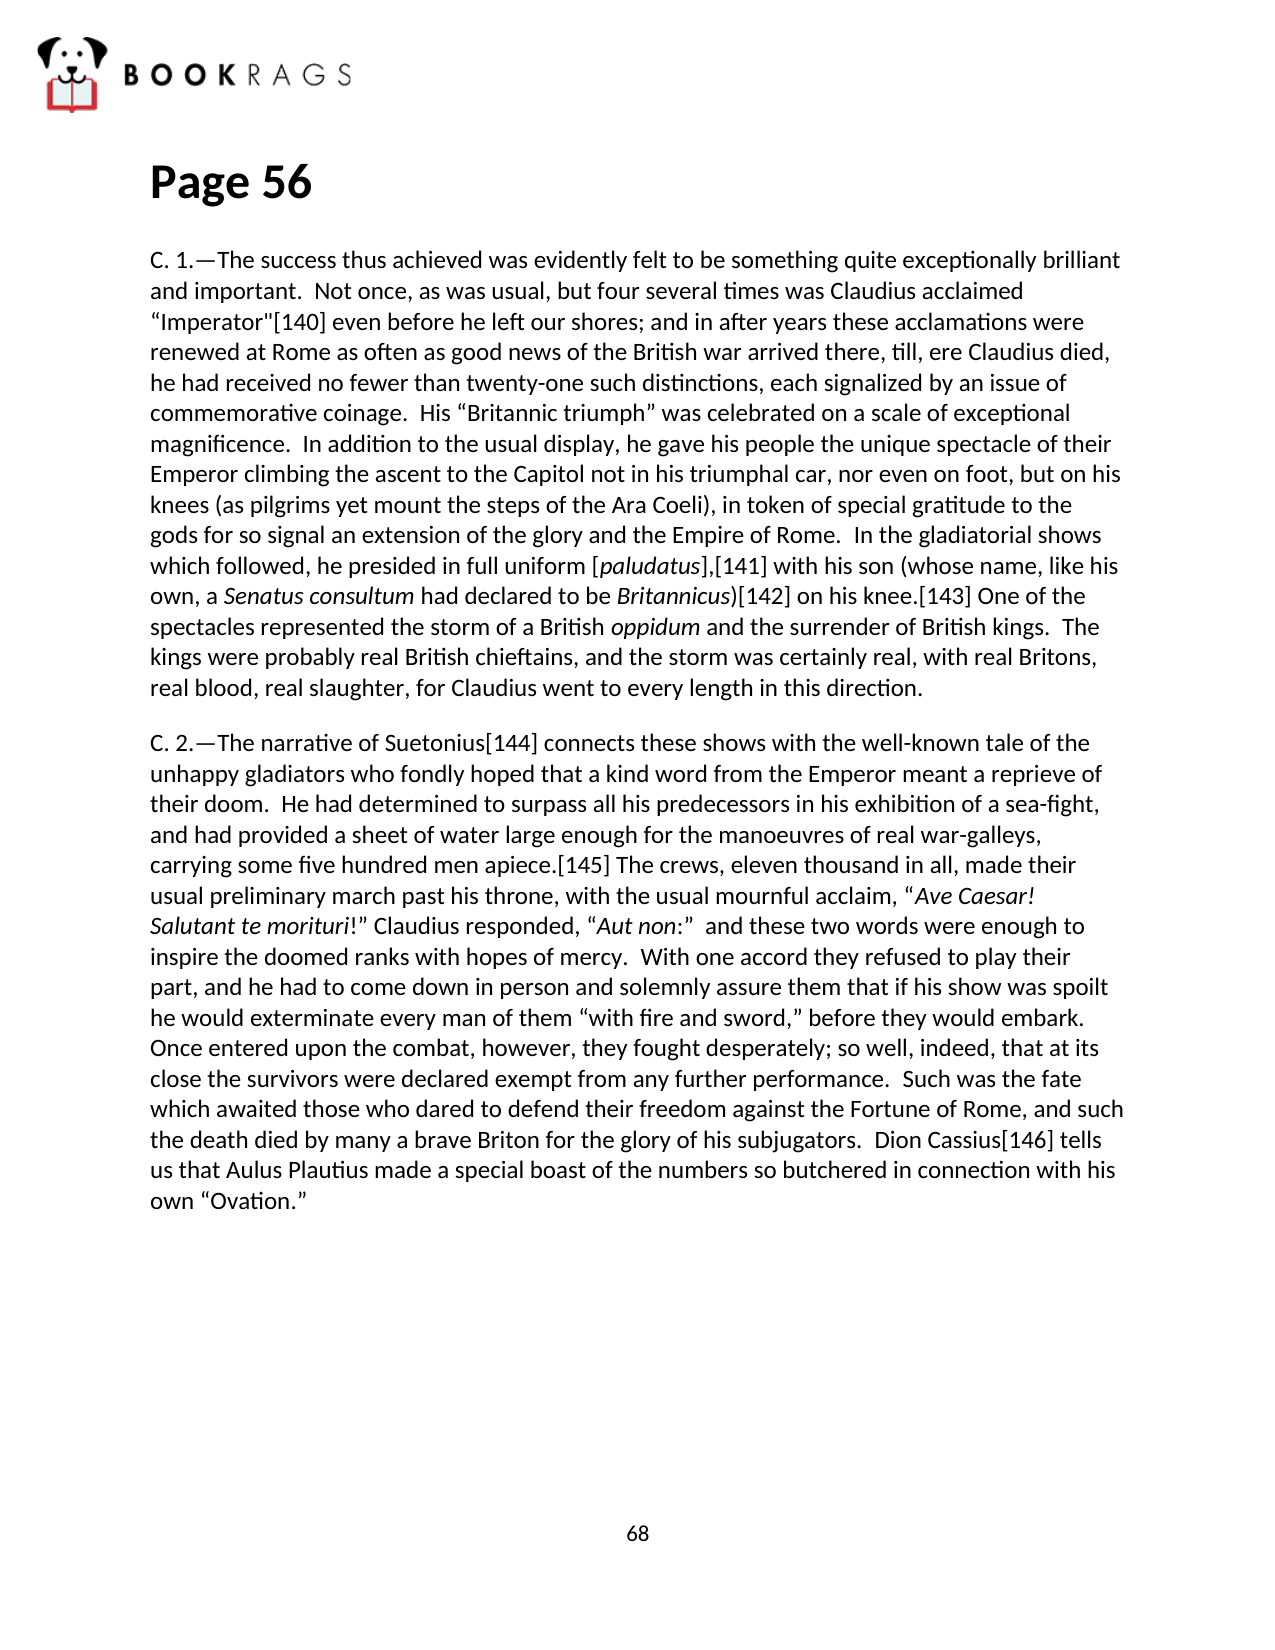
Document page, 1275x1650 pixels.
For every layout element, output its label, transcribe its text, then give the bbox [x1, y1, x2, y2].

picture [37, 37, 351, 113]
text C. 2.—­The narrative of Suetonius[144] connects these shows with the well-known tale of the unhappy gladiators who fondly hoped that a kind word from the Emperor meant a reprieve of their doom. He had determined to surpass all his predecessors in his exhibition of a sea-fight, and had provided a sheet of water large enough for the manoeuvres of real war-galleys, carrying some five hundred men apiece.[145] The crews, eleven thousand in all, made their usual preliminary march past his throne, with the usual mournful acclaim, “Ave Caesar! Salutant te morituri!” Claudius responded, “Aut non:” and these two words were enough to inspire the doomed ranks with hopes of mercy. With one accord they refused to play their part, and he had to come down in person and solemnly assure them that if his show was spoilt he would exterminate every man of them “with fire and sword,” before they would embark. Once entered upon the combat, however, they fought desperately; so well, indeed, that at its close the survivors were declared exempt from any further performance. Such was the fate which awaited those who dared to defend their freedom against the Fortune of Rome, and such the death died by many a brave Briton for the glory of his subjugators. Dion Cassius[146] tells us that Aulus Plautius made a special boast of the numbers so butchered in connection with his own “Ovation.” [150, 727, 1125, 1216]
text Page 56 [150, 150, 1125, 211]
text C. 1.—­The success thus achieved was evidently felt to be something quite exceptionally brilliant and important. Not once, as was usual, but four several times was Claudius acclaimed “Imperator"[140] even before he left our shores; and in after years these acclamations were renewed at Rome as often as good news of the British war arrived there, till, ere Claudius died, he had received no fewer than twenty-one such distinctions, each signalized by an issue of commemorative coinage. His “Britannic triumph” was celebrated on a scale of exceptional magnificence. In addition to the usual display, he gave his people the unique spectacle of their Emperor climbing the ascent to the Capitol not in his triumphal car, nor even on foot, but on his knees (as pilgrims yet mount the steps of the Ara Coeli), in token of special gratitude to the gods for so signal an extension of the glory and the Empire of Rome. In the gladiatorial shows which followed, he presided in full uniform [paludatus],[141] with his son (whose name, like his own, a Senatus consultum had declared to be Britannicus)[142] on his knee.[143] One of the spectacles represented the storm of a British oppidum and the surrender of British kings. The kings were probably real British chieftains, and the storm was certainly real, with real Britons, real blood, real slaughter, for Claudius went to every length in this direction. [150, 244, 1125, 702]
